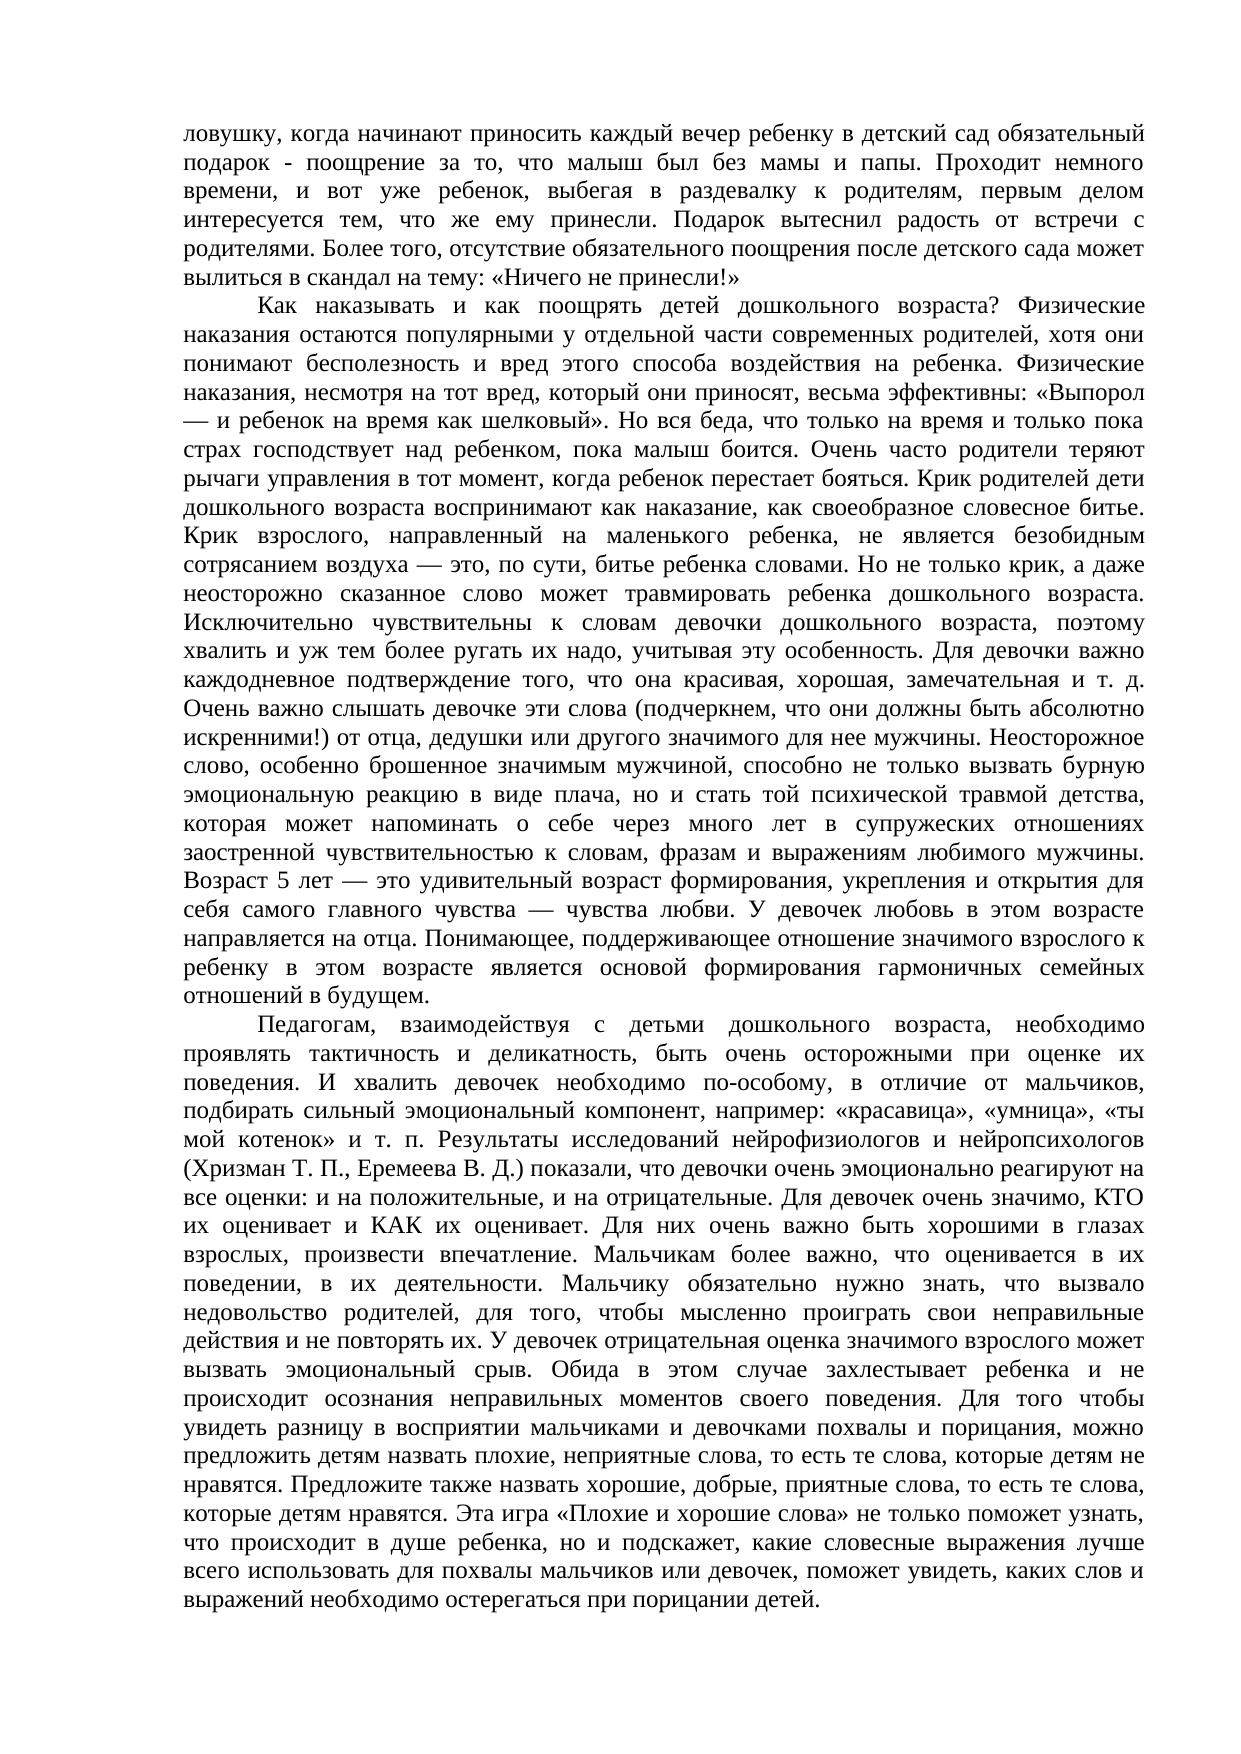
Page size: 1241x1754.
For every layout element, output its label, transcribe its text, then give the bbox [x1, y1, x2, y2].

text Как наказывать и как поощрять детей дошкольного возраста? Физические наказания остаются популярными у отдельной части современных родителей, хотя они понимают бесполезность и вред этого способа воздействия на ребенка. Физические наказания, несмотря на тот вред, который они приносят, весьма эффективны: «Выпорол — и ребенок на время как шелковый». Но вся беда, что только на время и только пока страх господствует над ребенком, пока малыш боится. Очень часто родители теряют рычаги управления в тот момент, когда ребенок перестает бояться. Крик родителей дети дошкольного возраста воспринимают как наказание, как своеобразное словесное битье. Крик взрослого, направленный на маленького ребенка, не является безобидным сотрясанием воздуха — это, по сути, битье ребенка словами. Но не только крик, а даже неосторожно сказанное слово может травмировать ребенка дошкольного возраста. Исключительно чувствительны к словам девочки дошкольного возраста, поэтому хвалить и уж тем более ругать их надо, учитывая эту особенность. Для девочки важно каждодневное подтверждение того, что она красивая, хорошая, замечательная и т. д. Очень важно слышать девочке эти слова (подчеркнем, что они должны быть абсолютно искренними!) от отца, дедушки или другого значимого для нее мужчины. Неосторожное слово, особенно брошенное значимым мужчиной, способно не только вызвать бурную эмоциональную реакцию в виде плача, но и стать той психической травмой детства, которая может напоминать о себе через много лет в супружеских отношениях заостренной чувствительностью к словам, фразам и выражениям любимого мужчины. Возраст 5 лет — это удивительный возраст формирования, укрепления и открытия для себя самого главного чувства — чувства любви. У девочек любовь в этом возрасте направляется на отца. Понимающее, поддерживающее отношение значимого взрослого к ребенку в этом возрасте является основой формирования гармоничных семейных отношений в будущем. [183, 291, 1146, 1009]
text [183, 118, 1146, 291]
text Педагогам, взаимодействуя с детьми дошкольного возраста, необходимо проявлять тактичность и деликатность, быть очень осторожными при оценке их поведения. И хвалить девочек необходимо по-особому, в отличие от мальчиков, подбирать сильный эмоциональный компонент, например: «красавица», «умница», «ты мой котенок» и т. п. Результаты исследований нейрофизиологов и нейропсихологов (Хризман Т. П., Еремеева В. Д.) показали, что девочки очень эмоционально реагируют на все оценки: и на положительные, и на отрицательные. Для девочек очень значимо, КТО их оценивает и КАК их оценивает. Для них очень важно быть хорошими в глазах взрослых, произвести впечатление. Мальчикам более важно, что оценивается в их поведении, в их деятельности. Мальчику обязательно нужно знать, что вызвало недовольство родителей, для того, чтобы мысленно проиграть свои неправильные действия и не повторять их. У девочек отрицательная оценка значимого взрослого может вызвать эмоциональный срыв. Обида в этом случае захлестывает ребенка и не происходит осознания неправильных моментов своего поведения. Для того чтобы увидеть разницу в восприятии мальчиками и девочками похвалы и порицания, можно предложить детям назвать плохие, неприятные слова, то есть те слова, которые детям не нравятся. Предложите также назвать хорошие, добрые, приятные слова, то есть те слова, которые детям нравятся. Эта игра «Плохие и хорошие слова» не только поможет узнать, что происходит в душе ребенка, но и подскажет, какие словесные выражения лучше всего использовать для похвалы мальчиков или девочек, поможет увидеть, каких слов и выражений необходимо остерегаться при порицании детей. [183, 1009, 1146, 1613]
